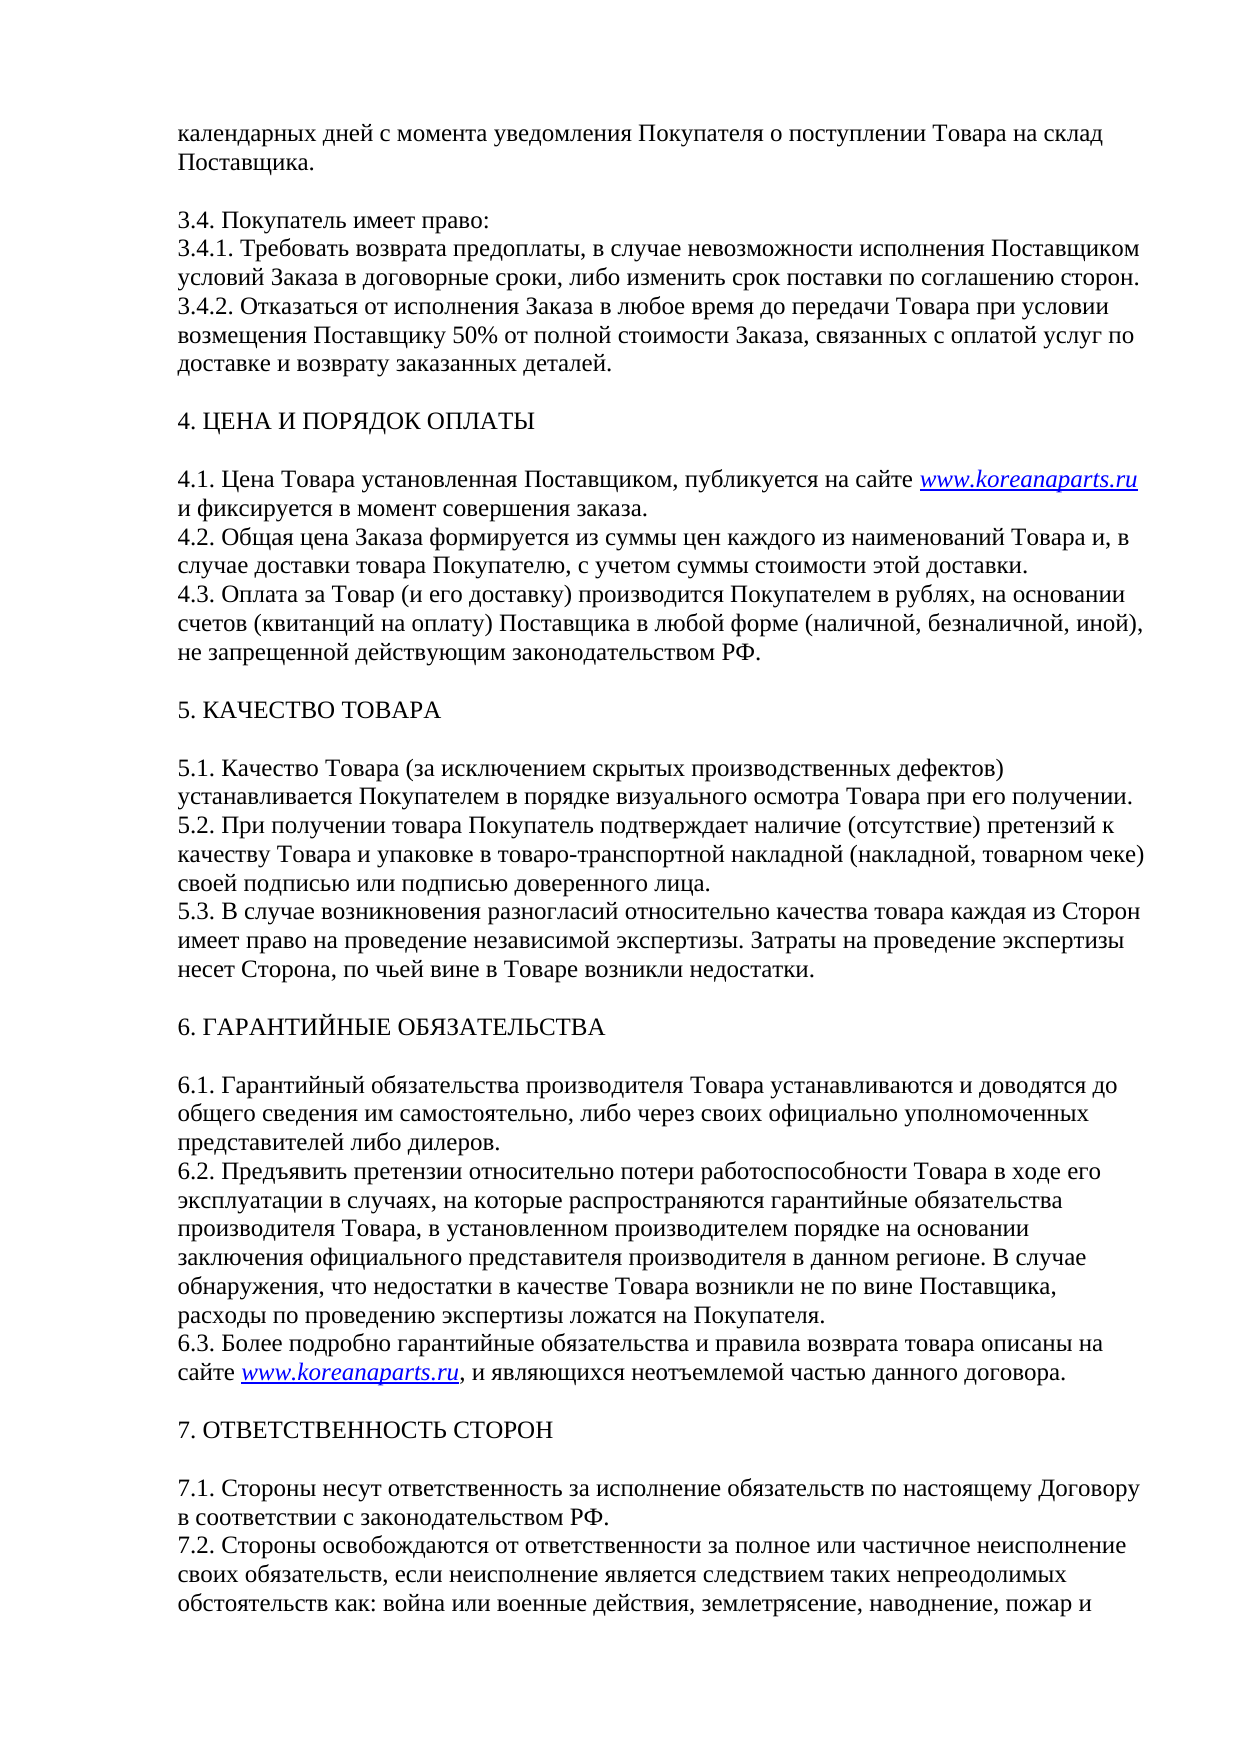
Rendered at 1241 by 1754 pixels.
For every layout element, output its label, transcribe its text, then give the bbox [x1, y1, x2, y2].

text 7. ОТВЕТСТВЕННОСТЬ СТОРОН [177, 1415, 1152, 1444]
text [177, 1473, 1152, 1617]
text 4. ЦЕНА И ПОРЯДОК ОПЛАТЫ [177, 406, 1152, 435]
text 6.1. Гарантийный обязательства производителя Товара устанавливаются и доводятся до общего сведения им самостоятельно, либо через своих официально уполномоченных представителей либо дилеров. 6.2. Предъявить претензии относительно потери работоспособности Товара в ходе его эксплуатации в случаях, на которые распространяются гарантийные обязательства производителя Товара, в установленном производителем порядке на основании заключения официального представителя производителя в данном регионе. В случае обнаружения, что недостатки в качестве Товара возникли не по вине Поставщика, расходы по проведению экспертизы ложатся на Покупателя. 6.3. Более подробно гарантийные обязательства и правила возврата товара описаны на сайте www.koreanaparts.ru, и являющихся неотъемлемой частью данного договора. [177, 1070, 1152, 1386]
text 5. КАЧЕСТВО ТОВАРА [177, 695, 1152, 723]
text 4.1. Цена Товара установленная Поставщиком, публикуется на сайте www.koreanaparts.ru и фиксируется в момент совершения заказа. 4.2. Общая цена Заказа формируется из суммы цен каждого из наименований Товара и, в случае доставки товара Покупателю, с учетом суммы стоимости этой доставки. 4.3. Оплата за Товар (и его доставку) производится Покупателем в рублях, на основании счетов (квитанций на оплату) Поставщика в любой форме (наличной, безналичной, иной), не запрещенной действующим законодательством РФ. [177, 464, 1152, 666]
text 5.1. Качество Товара (за исключением скрытых производственных дефектов) устанавливается Покупателем в порядке визуального осмотра Товара при его получении. 5.2. При получении товара Покупатель подтверждает наличие (отсутствие) претензий к качеству Товара и упаковке в товаро-транспортной накладной (накладной, товарном чеке) своей подписью или подписью доверенного лица. 5.3. В случае возникновения разногласий относительно качества товара каждая из Сторон имеет право на проведение независимой экспертизы. Затраты на проведение экспертизы несет Сторона, по чьей вине в Товаре возникли недостатки. [177, 753, 1152, 983]
text 6. ГАРАНТИЙНЫЕ ОБЯЗАТЕЛЬСТВА [177, 1012, 1152, 1041]
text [177, 118, 1152, 176]
text 3.4. Покупатель имеет право: 3.4.1. Требовать возврата предоплаты, в случае невозможности исполнения Поставщиком условий Заказа в договорные сроки, либо изменить срок поставки по соглашению сторон. 3.4.2. Отказаться от исполнения Заказа в любое время до передачи Товара при условии возмещения Поставщику 50% от полной стоимости Заказа, связанных с оплатой услуг по доставке и возврату заказанных деталей. [177, 205, 1152, 377]
